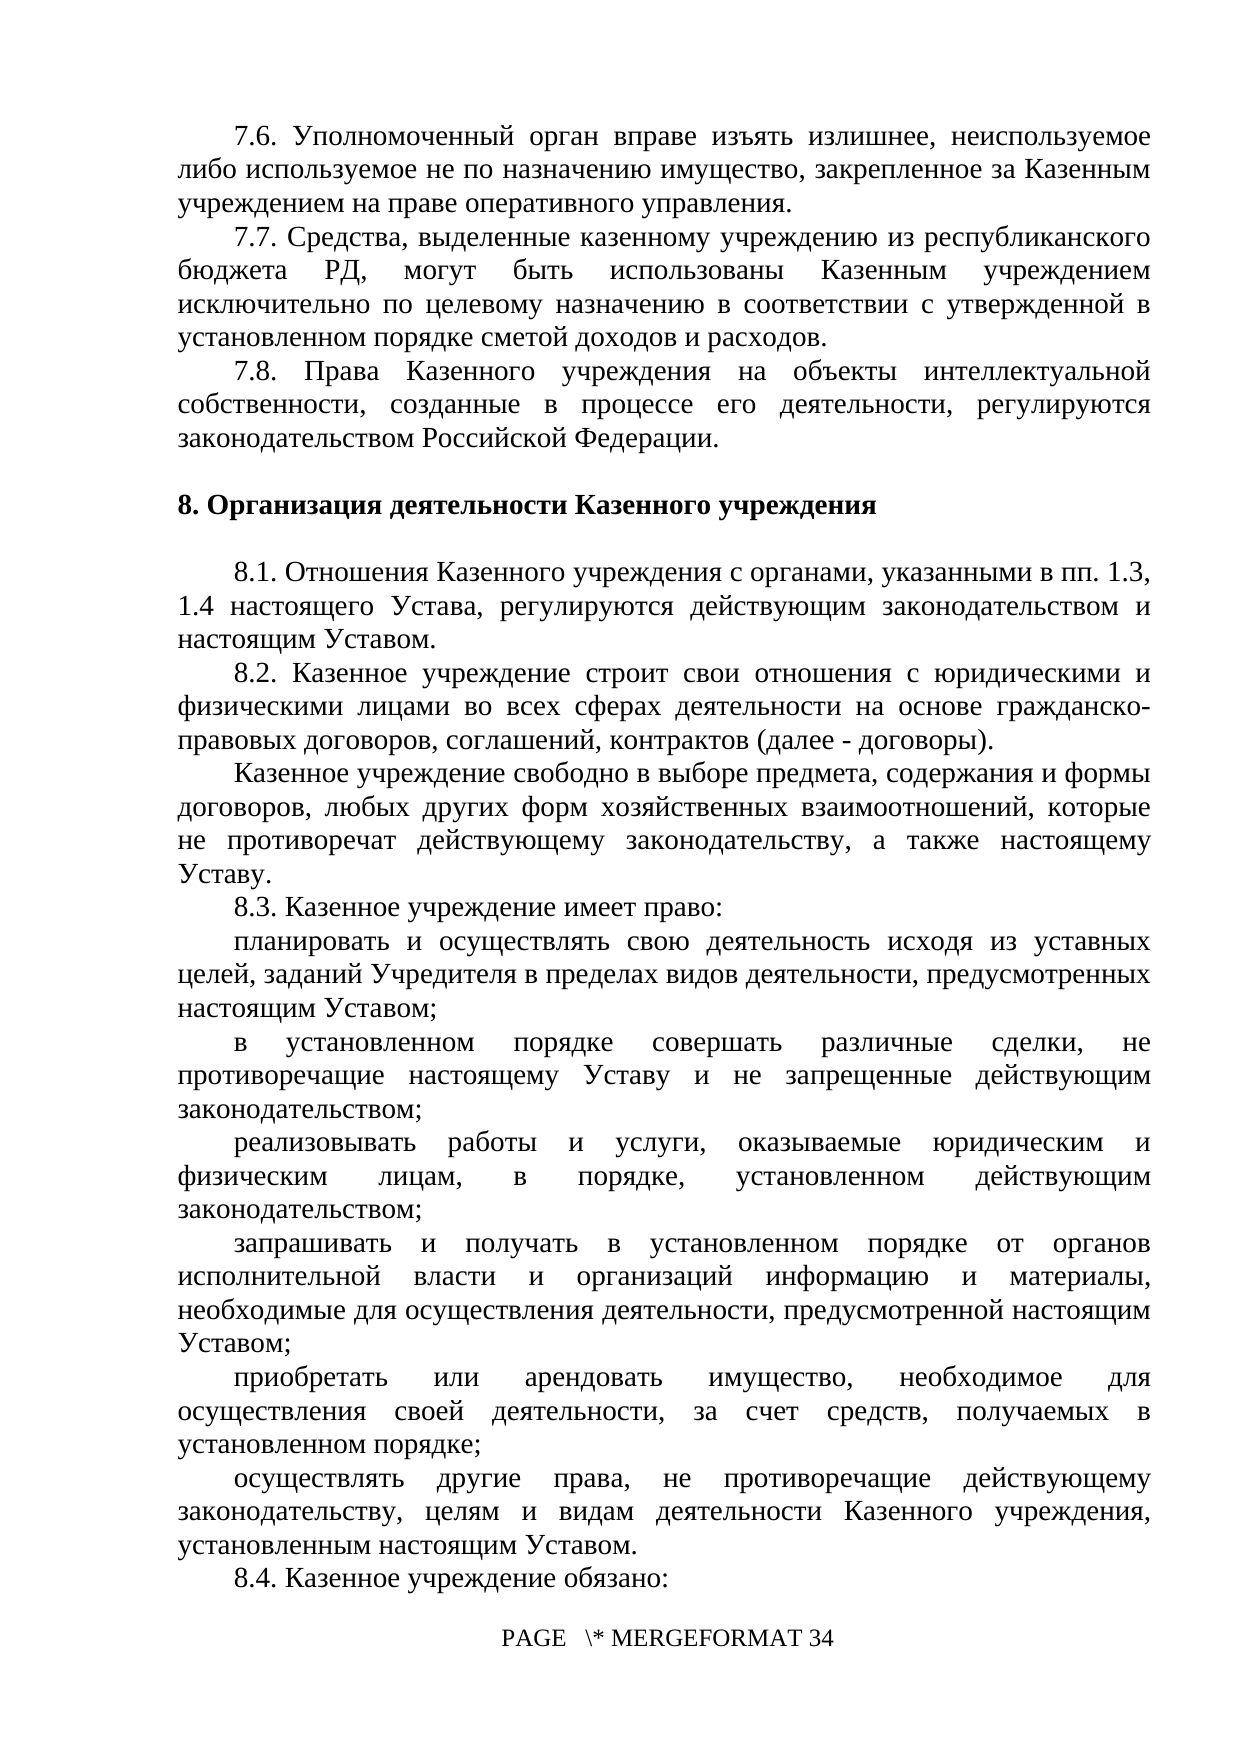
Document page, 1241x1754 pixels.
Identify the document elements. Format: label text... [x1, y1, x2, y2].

text приобретать или арендовать имущество, необходимое для осуществления своей деятельности, за счет средств, получаемых в установленном порядке; [177, 1359, 1152, 1460]
text реализовывать работы и услуги, оказываемые юридическим и физическим лицам, в порядке, установленном действующим законодательством; [177, 1124, 1152, 1225]
text осуществлять другие права, не противоречащие действующему законодательству, целям и видам деятельности Казенного учреждения, установленным настоящим Уставом. [177, 1460, 1152, 1560]
text 7.7. Средства, выделенные казенному учреждению из республиканского бюджета РД, могут быть использованы Казенным учреждением исключительно по целевому назначению в соответствии с утвержденной в установленном порядке сметой доходов и расходов. [177, 219, 1152, 353]
text 8. Организация деятельности Казенного учреждения [177, 487, 1152, 521]
text запрашивать и получать в установленном порядке от органов исполнительной власти и организаций информацию и материалы, необходимые для осуществления деятельности, предусмотренной настоящим Уставом; [177, 1225, 1152, 1359]
text Казенное учреждение свободно в выборе предмета, содержания и формы договоров, любых других форм хозяйственных взаимоотношений, которые не противоречат действующему законодательству, а также настоящему Уставу. [177, 755, 1152, 889]
text планировать и осуществлять свою деятельность исходя из уставных целей, заданий Учредителя в пределах видов деятельности, предусмотренных настоящим Уставом; [177, 923, 1152, 1024]
text 7.8. Права Казенного учреждения на объекты интеллектуальной собственности, созданные в процессе его деятельности, регулируются законодательством Российской Федерации. [177, 353, 1152, 453]
text 8.2. Казенное учреждение строит свои отношения с юридическими и физическими лицами во всех сферах деятельности на основе гражданско-правовых договоров, соглашений, контрактов (далее - договоры). [177, 655, 1152, 755]
text 8.3. Казенное учреждение имеет право: [177, 889, 1152, 923]
text 8.1. Отношения Казенного учреждения с органами, указанными в пп. 1.3, 1.4 настоящего Устава, регулируются действующим законодательством и настоящим Уставом. [177, 554, 1152, 655]
text 8.4. Казенное учреждение обязано: [177, 1560, 1152, 1594]
text в установленном порядке совершать различные сделки, не противоречащие настоящему Уставу и не запрещенные действующим законодательством; [177, 1024, 1152, 1124]
text 7.6. Уполномоченный орган вправе изъять излишнее, неиспользуемое либо используемое не по назначению имущество, закрепленное за Казенным учреждением на праве оперативного управления. [177, 118, 1152, 219]
